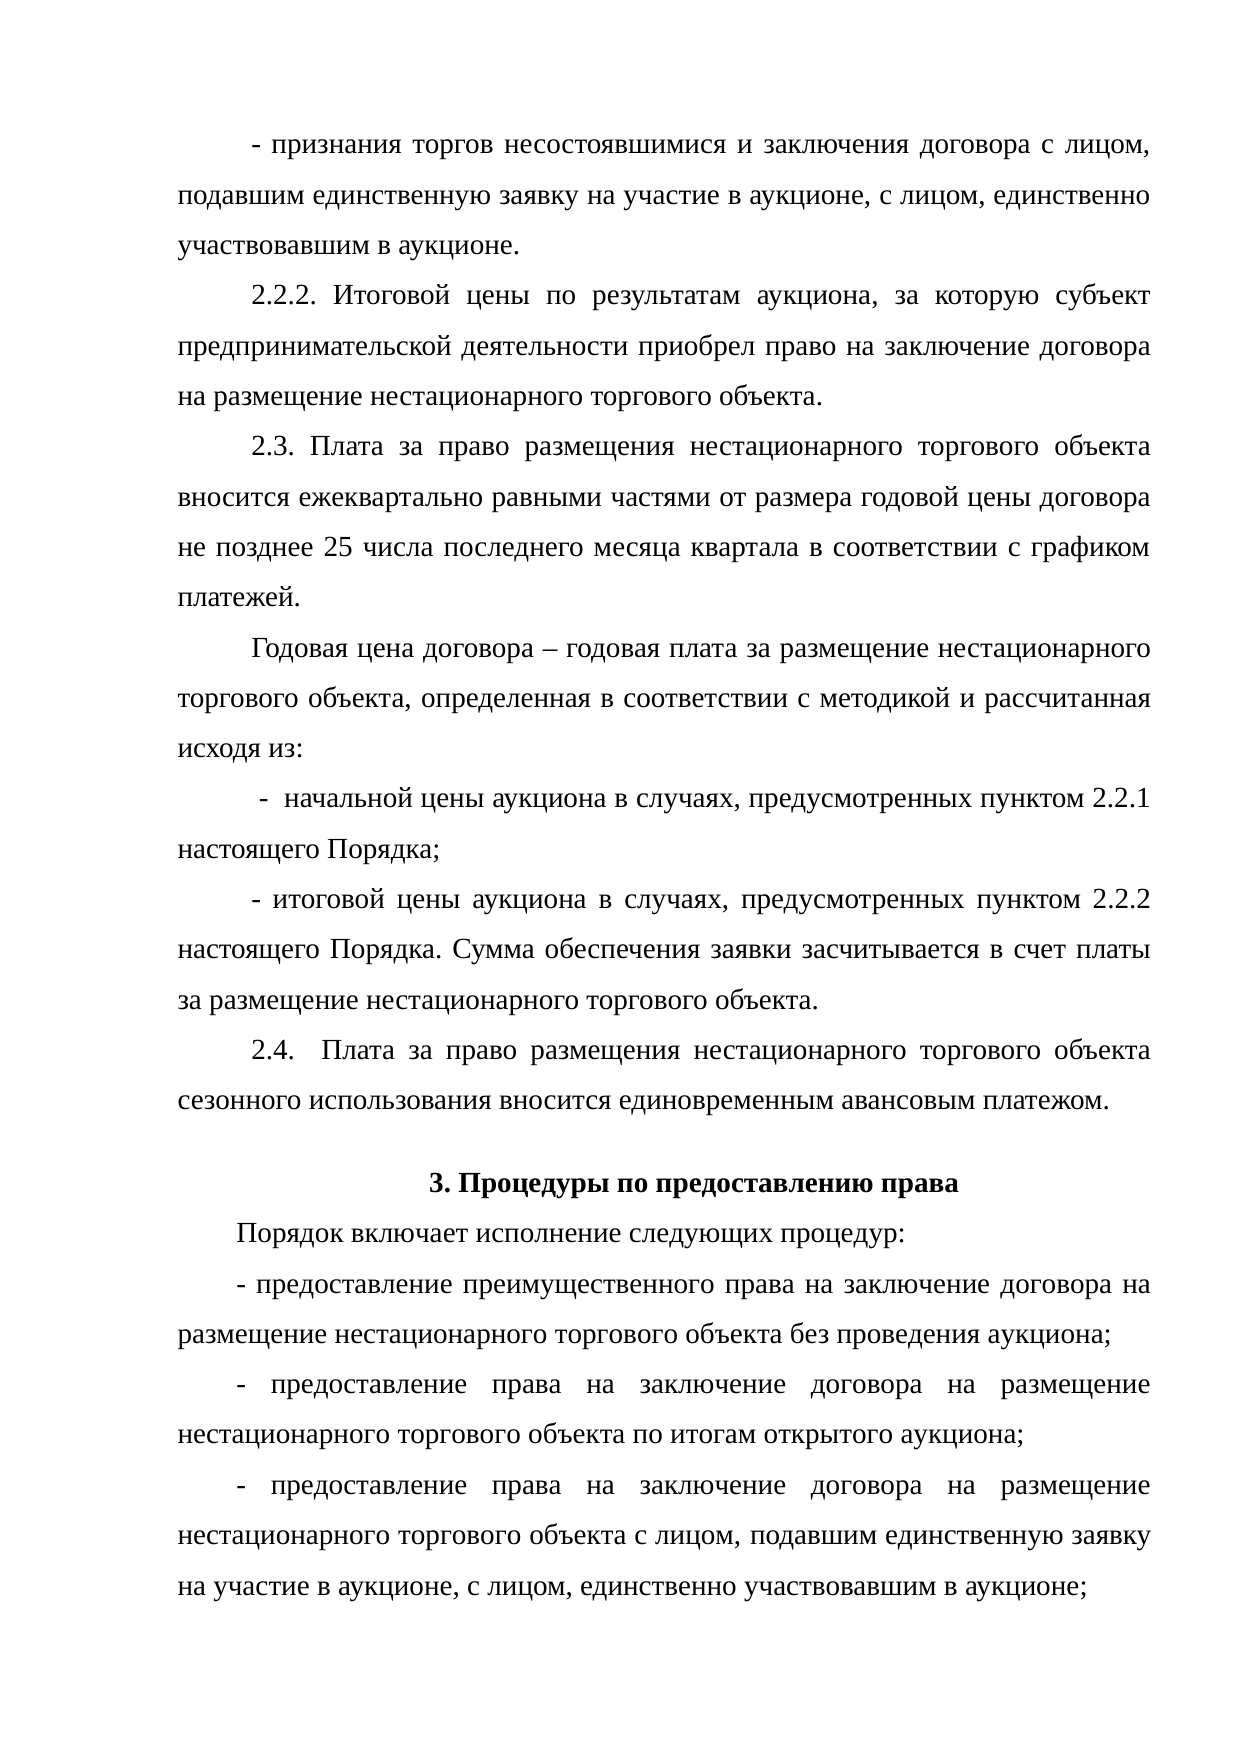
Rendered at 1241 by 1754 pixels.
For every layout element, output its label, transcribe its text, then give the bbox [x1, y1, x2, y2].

text 2.4. Плата за право размещения нестационарного торгового объекта сезонного использования вносится единовременным авансовым платежом. [177, 1032, 1152, 1116]
text Годовая цена договора – годовая плата за размещение нестационарного торгового объекта, определенная в соответствии с методикой и рассчитанная исходя из: [177, 630, 1152, 764]
text - предоставление преимущественного права на заключение договора на размещение нестационарного торгового объекта без проведения аукциона; [177, 1266, 1152, 1349]
text - предоставление права на заключение договора на размещение нестационарного торгового объекта с лицом, подавшим единственную заявку на участие в аукционе, с лицом, единственно участвовавшим в аукционе; [177, 1467, 1152, 1601]
text - итоговой цены аукциона в случаях, предусмотренных пунктом 2.2.2 настоящего Порядка. Сумма обеспечения заявки засчитывается в счет платы за размещение нестационарного торгового объекта. [177, 881, 1152, 1015]
text - предоставление права на заключение договора на размещение нестационарного торгового объекта по итогам открытого аукциона; [177, 1366, 1152, 1450]
text Порядок включает исполнение следующих процедур: [177, 1215, 1152, 1249]
text - признания торгов несостоявшимися и заключения договора с лицом, подавшим единственную заявку на участие в аукционе, с лицом, единственно участвовавшим в аукционе. [177, 127, 1152, 261]
text 3. Процедуры по предоставлению права [177, 1165, 1152, 1199]
text 2.2.2. Итоговой цены по результатам аукциона, за которую субъект предпринимательской деятельности приобрел право на заключение договора на размещение нестационарного торгового объекта. [177, 277, 1152, 412]
text 2.3. Плата за право размещения нестационарного торгового объекта вносится ежеквартально равными частями от размера годовой цены договора не позднее 25 числа последнего месяца квартала в соответствии с графиком платежей. [177, 428, 1152, 613]
text - начальной цены аукциона в случаях, предусмотренных пунктом 2.2.1 настоящего Порядка; [177, 781, 1152, 864]
